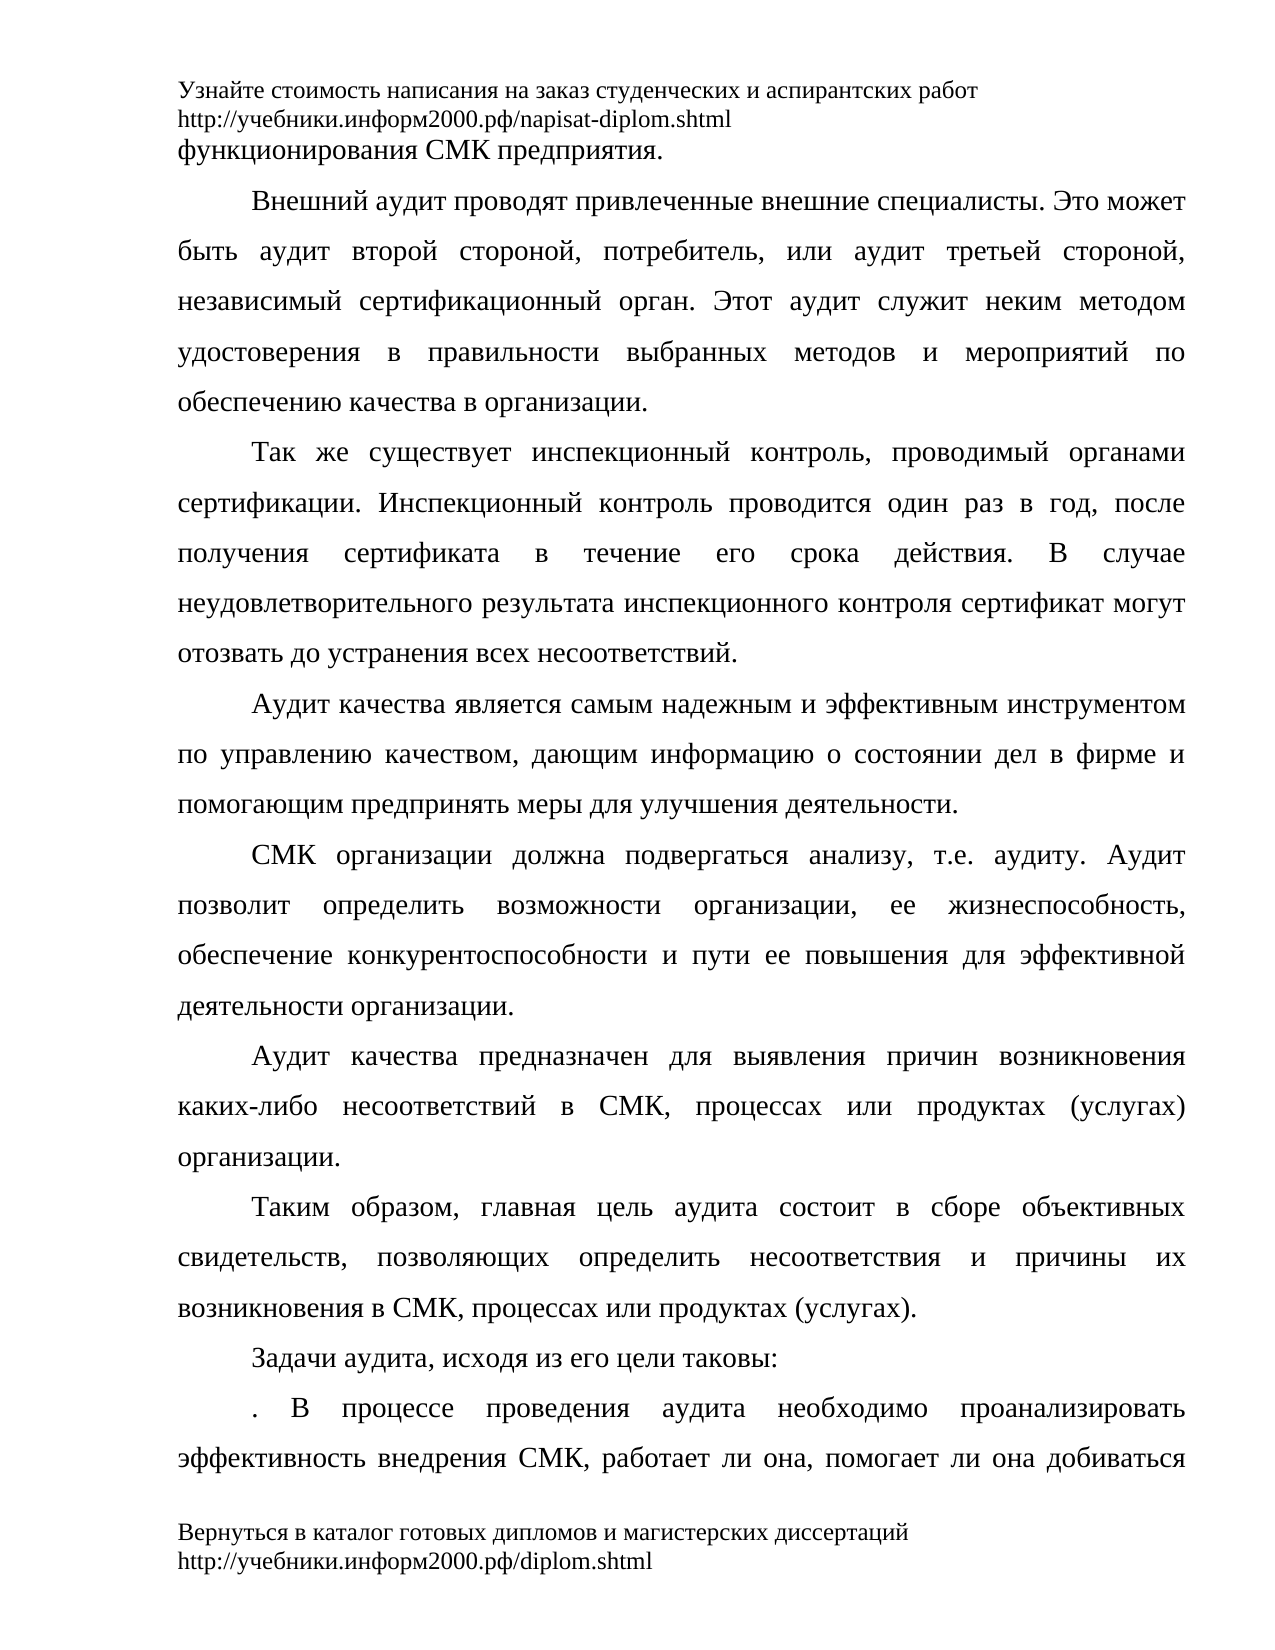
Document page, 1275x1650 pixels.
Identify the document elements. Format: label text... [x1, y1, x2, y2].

text Внешний аудит проводят привлеченные внешние специалисты. Это может быть аудит второй стороной, потребитель, или аудит третьей стороной, независимый сертификационный орган. Этот аудит служит неким методом удостоверения в правильности выбранных методов и мероприятий по обеспечению качества в организации. [177, 183, 1186, 418]
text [177, 132, 1186, 166]
text Задачи аудита, исходя из его цели таковы: [177, 1340, 1186, 1373]
text Так же существует инспекционный контроль, проводимый органами сертификации. Инспекционный контроль проводится один раз в год, после получения сертификата в течение его срока действия. В случае неудовлетворительного результата инспекционного контроля сертификат могут отозвать до устранения всех несоответствий. [177, 434, 1186, 669]
text СМК организации должна подвергаться анализу, т.е. аудиту. Аудит позволит определить возможности организации, ее жизнеспособность, обеспечение конкурентоспособности и пути ее повышения для эффективной деятельности организации. [177, 837, 1186, 1021]
text Таким образом, главная цель аудита состоит в сборе объективных свидетельств, позволяющих определить несоответствия и причины их возникновения в СМК, процессах или продуктах (услугах). [177, 1189, 1186, 1323]
text Аудит качества является самым надежным и эффективным инструментом по управлению качеством, дающим информацию о состоянии дел в фирме и помогающим предпринять меры для улучшения деятельности. [177, 686, 1186, 820]
text Аудит качества предназначен для выявления причин возникновения каких-либо несоответствий в СМК, процессах или продуктах (услугах) организации. [177, 1038, 1186, 1172]
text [177, 1390, 1186, 1474]
